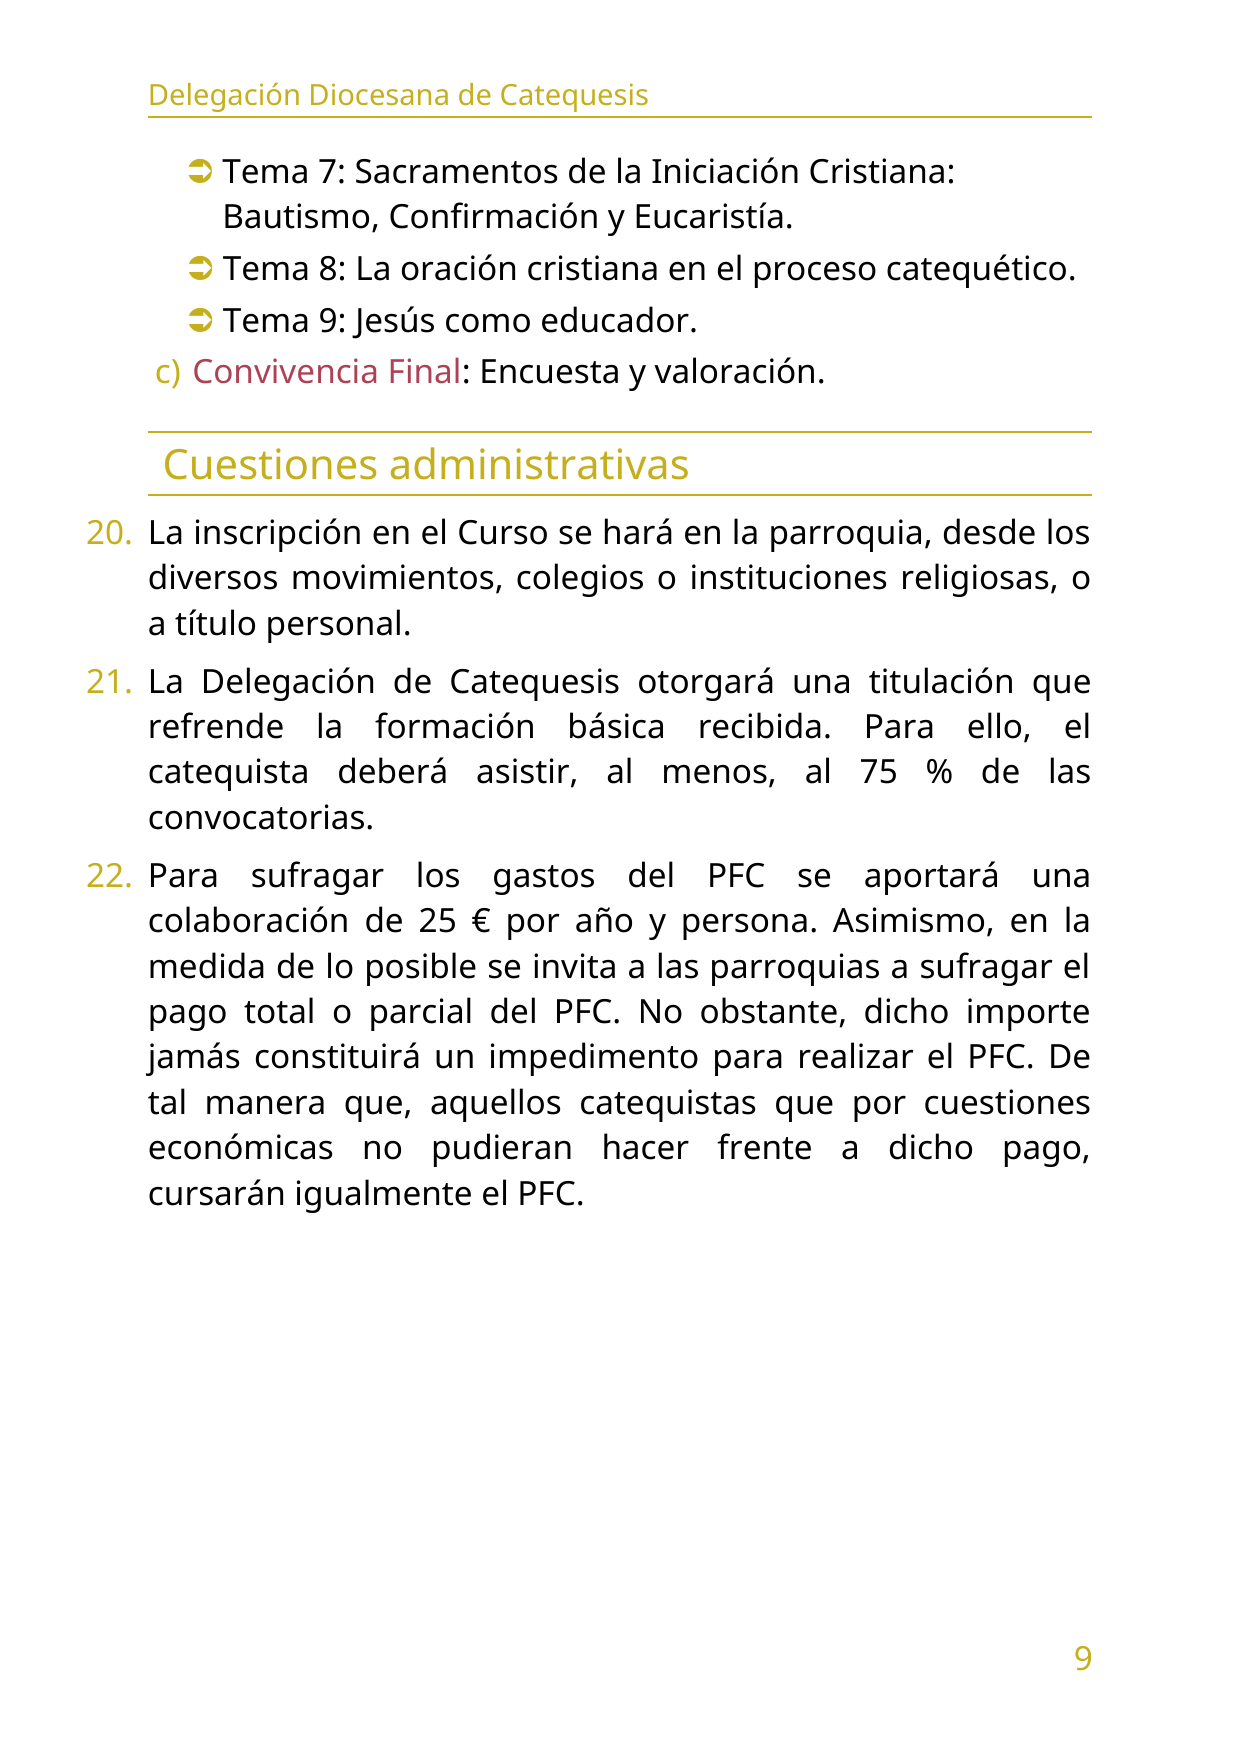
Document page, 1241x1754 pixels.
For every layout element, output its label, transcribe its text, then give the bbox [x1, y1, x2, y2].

text 20. La inscripción en el Curso se hará en la parroquia, desde los diversos movimientos, colegios o instituciones religiosas, o a título personal. [74, 509, 1092, 645]
text Tema 8: La oración cristiana en el proceso catequético. [185, 245, 1092, 290]
text Tema 9: Jesús como educador. [185, 296, 1092, 342]
subtitle Cuestiones administrativas [148, 433, 1092, 494]
text 21. La Delegación de Catequesis otorgará una titulación que refrende la formación básica recibida. Para ello, el catequista deberá asistir, al menos, al 75 % de las convocatorias. [74, 657, 1092, 839]
text 22. Para sufragar los gastos del PFC se aportará una colaboración de 25 € por año y persona. Asimismo, en la medida de lo posible se invita a las parroquias a sufragar el pago total o parcial del PFC. No obstante, dicho importe jamás constituirá un impedimento para realizar el PFC. De tal manera que, aquellos catequistas que por cuestiones económicas no pudieran hacer frente a dicho pago, cursarán igualmente el PFC. [74, 852, 1092, 1215]
text Tema 7: Sacramentos de la Iniciación Cristiana: Bautismo, Confirmación y Eucaristía. [185, 148, 1092, 238]
list Convivencia Final: Encuesta y valoración. [154, 348, 1092, 393]
